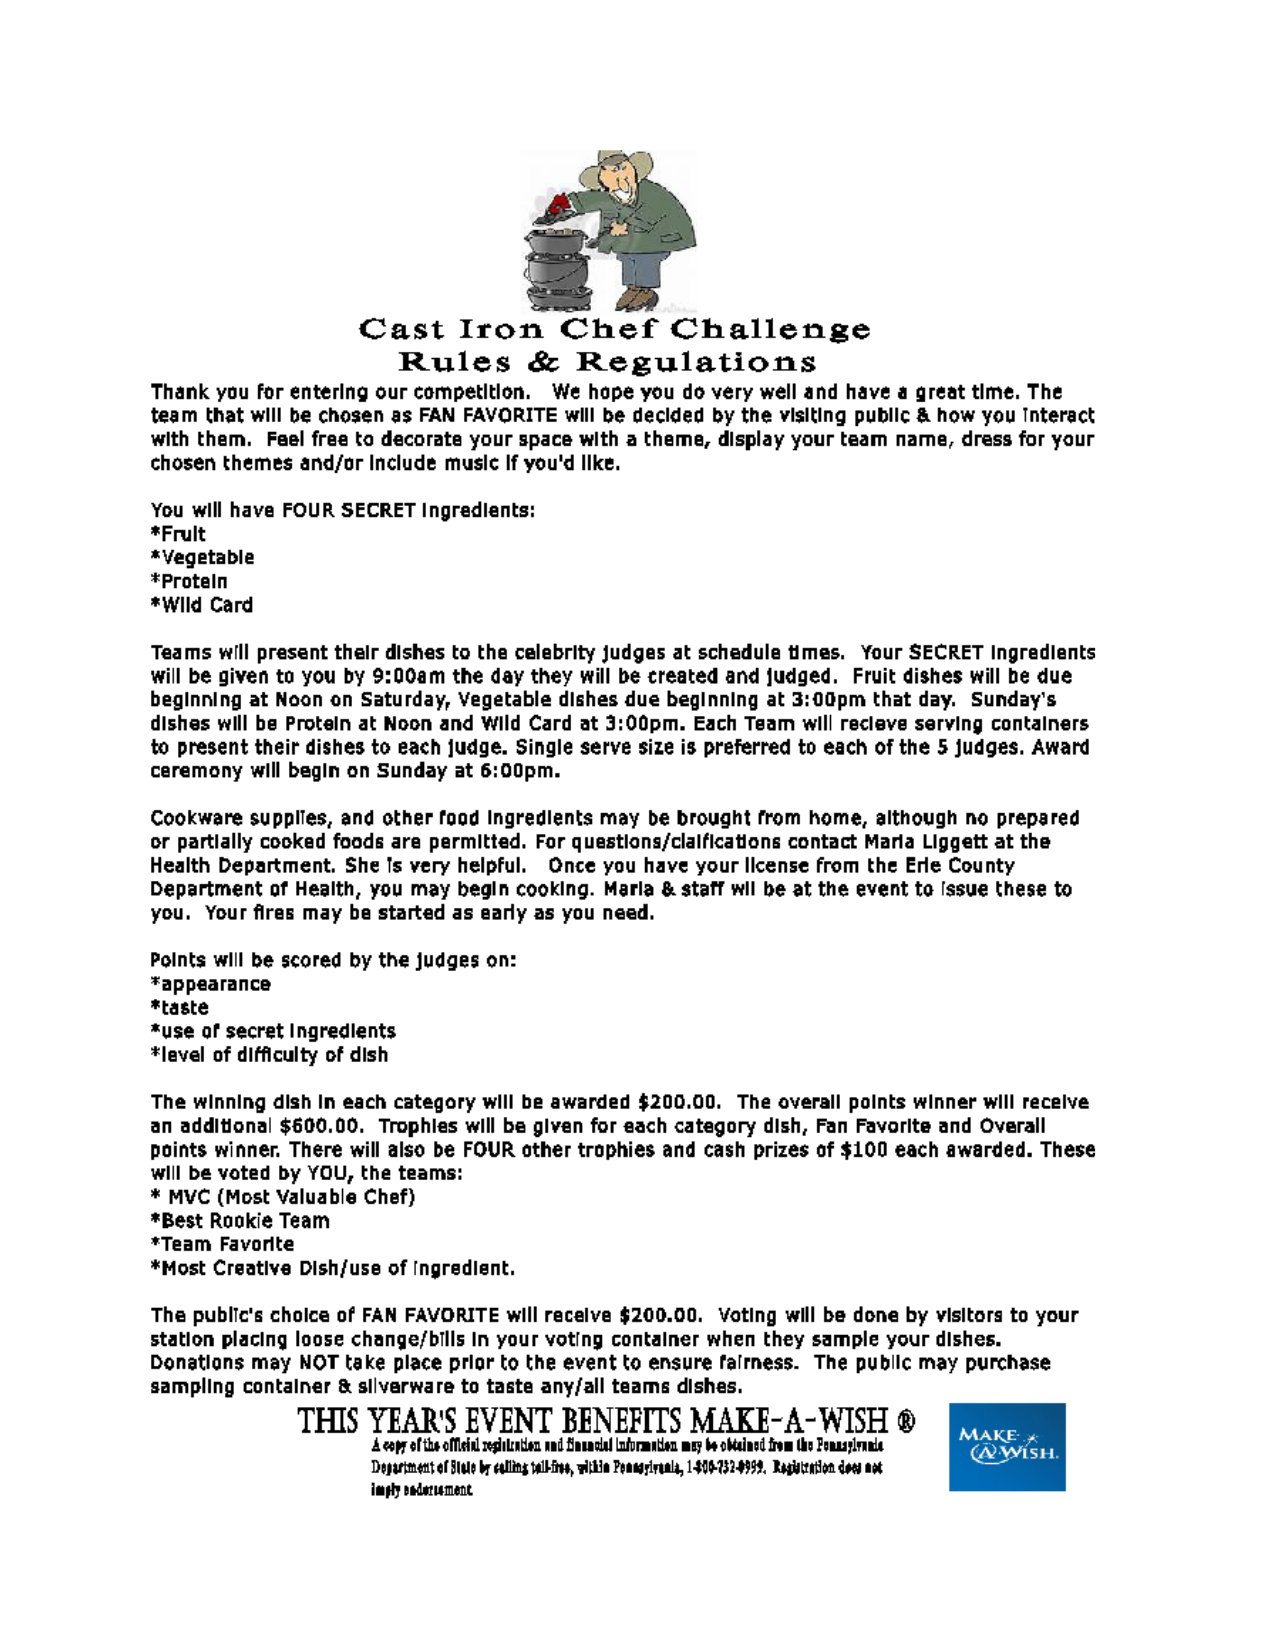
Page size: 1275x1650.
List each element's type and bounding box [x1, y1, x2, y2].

picture [150, 150, 1096, 1500]
